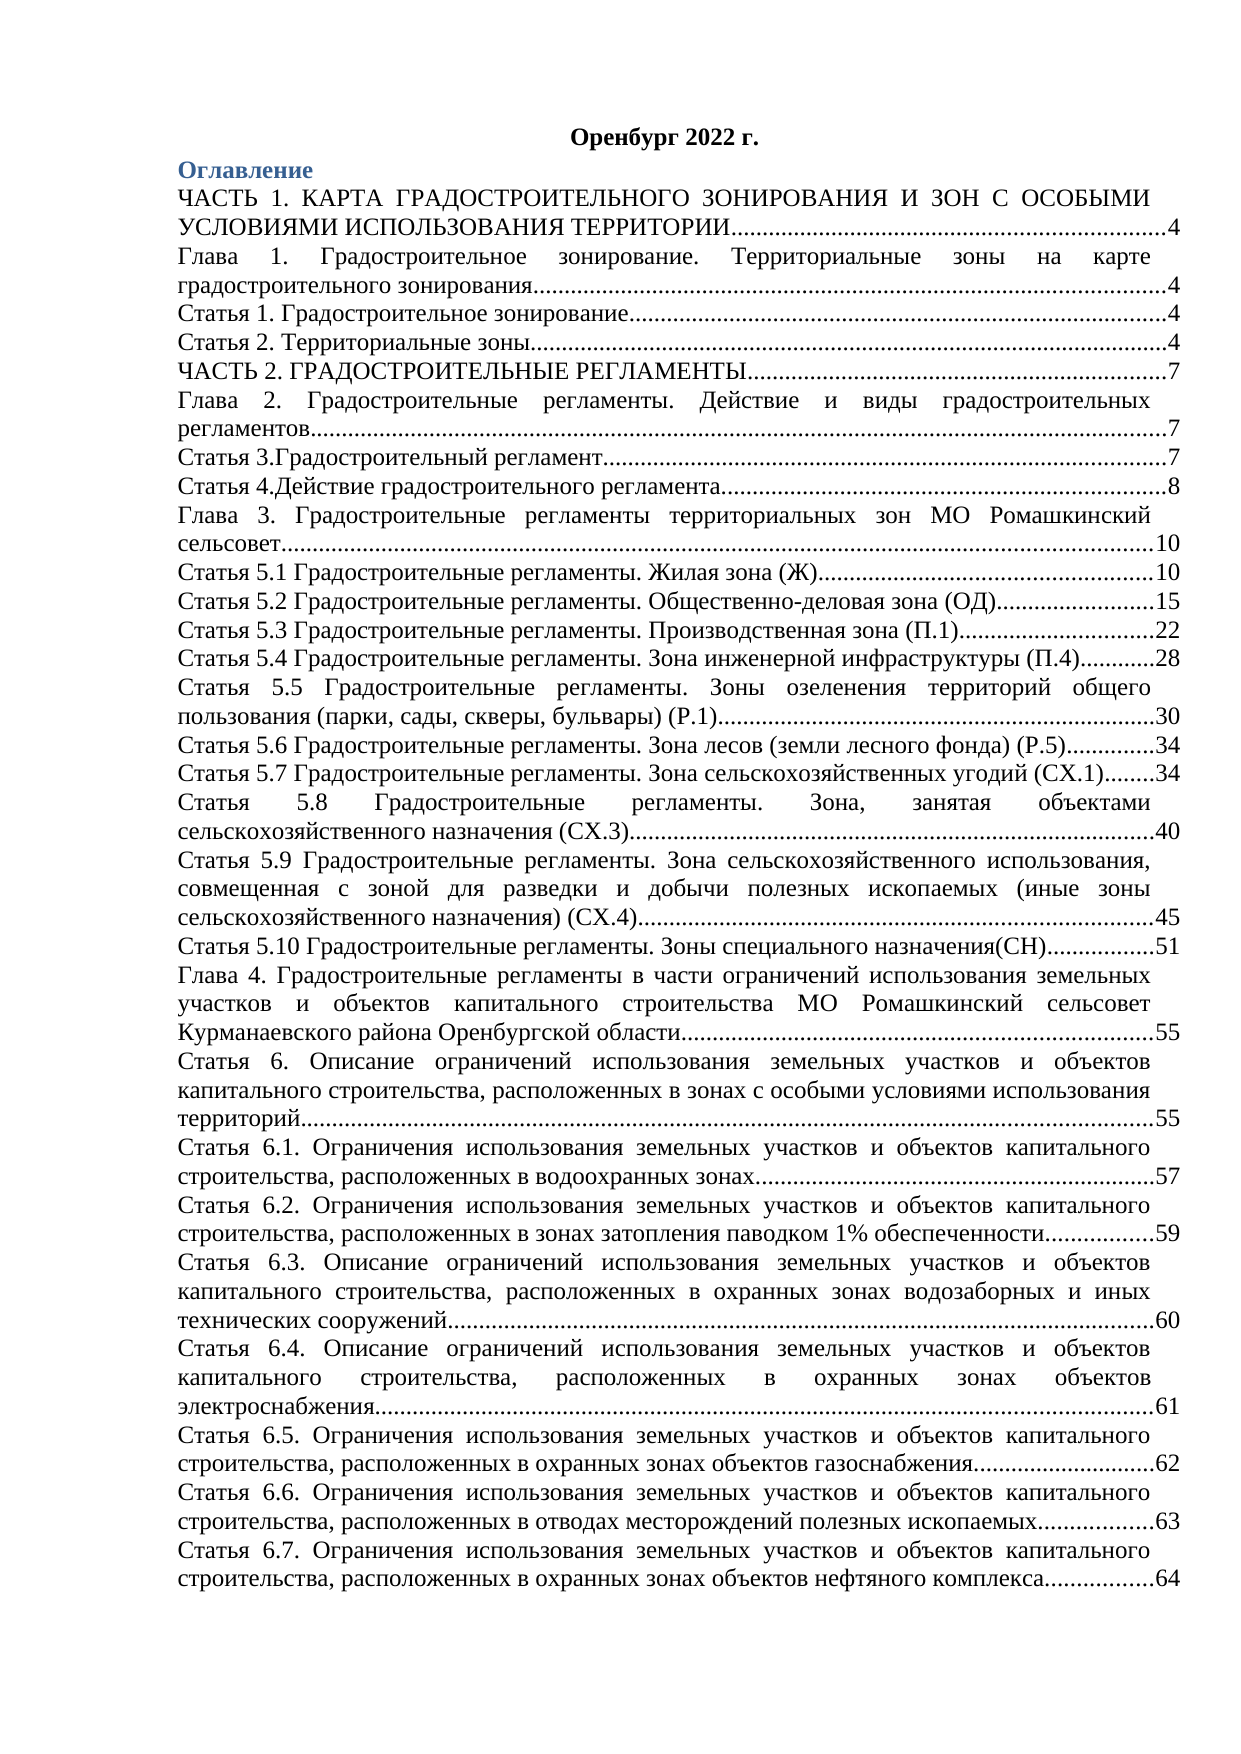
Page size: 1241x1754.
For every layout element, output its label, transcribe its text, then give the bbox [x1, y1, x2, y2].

text Оренбург 2022 г. [177, 122, 1152, 150]
